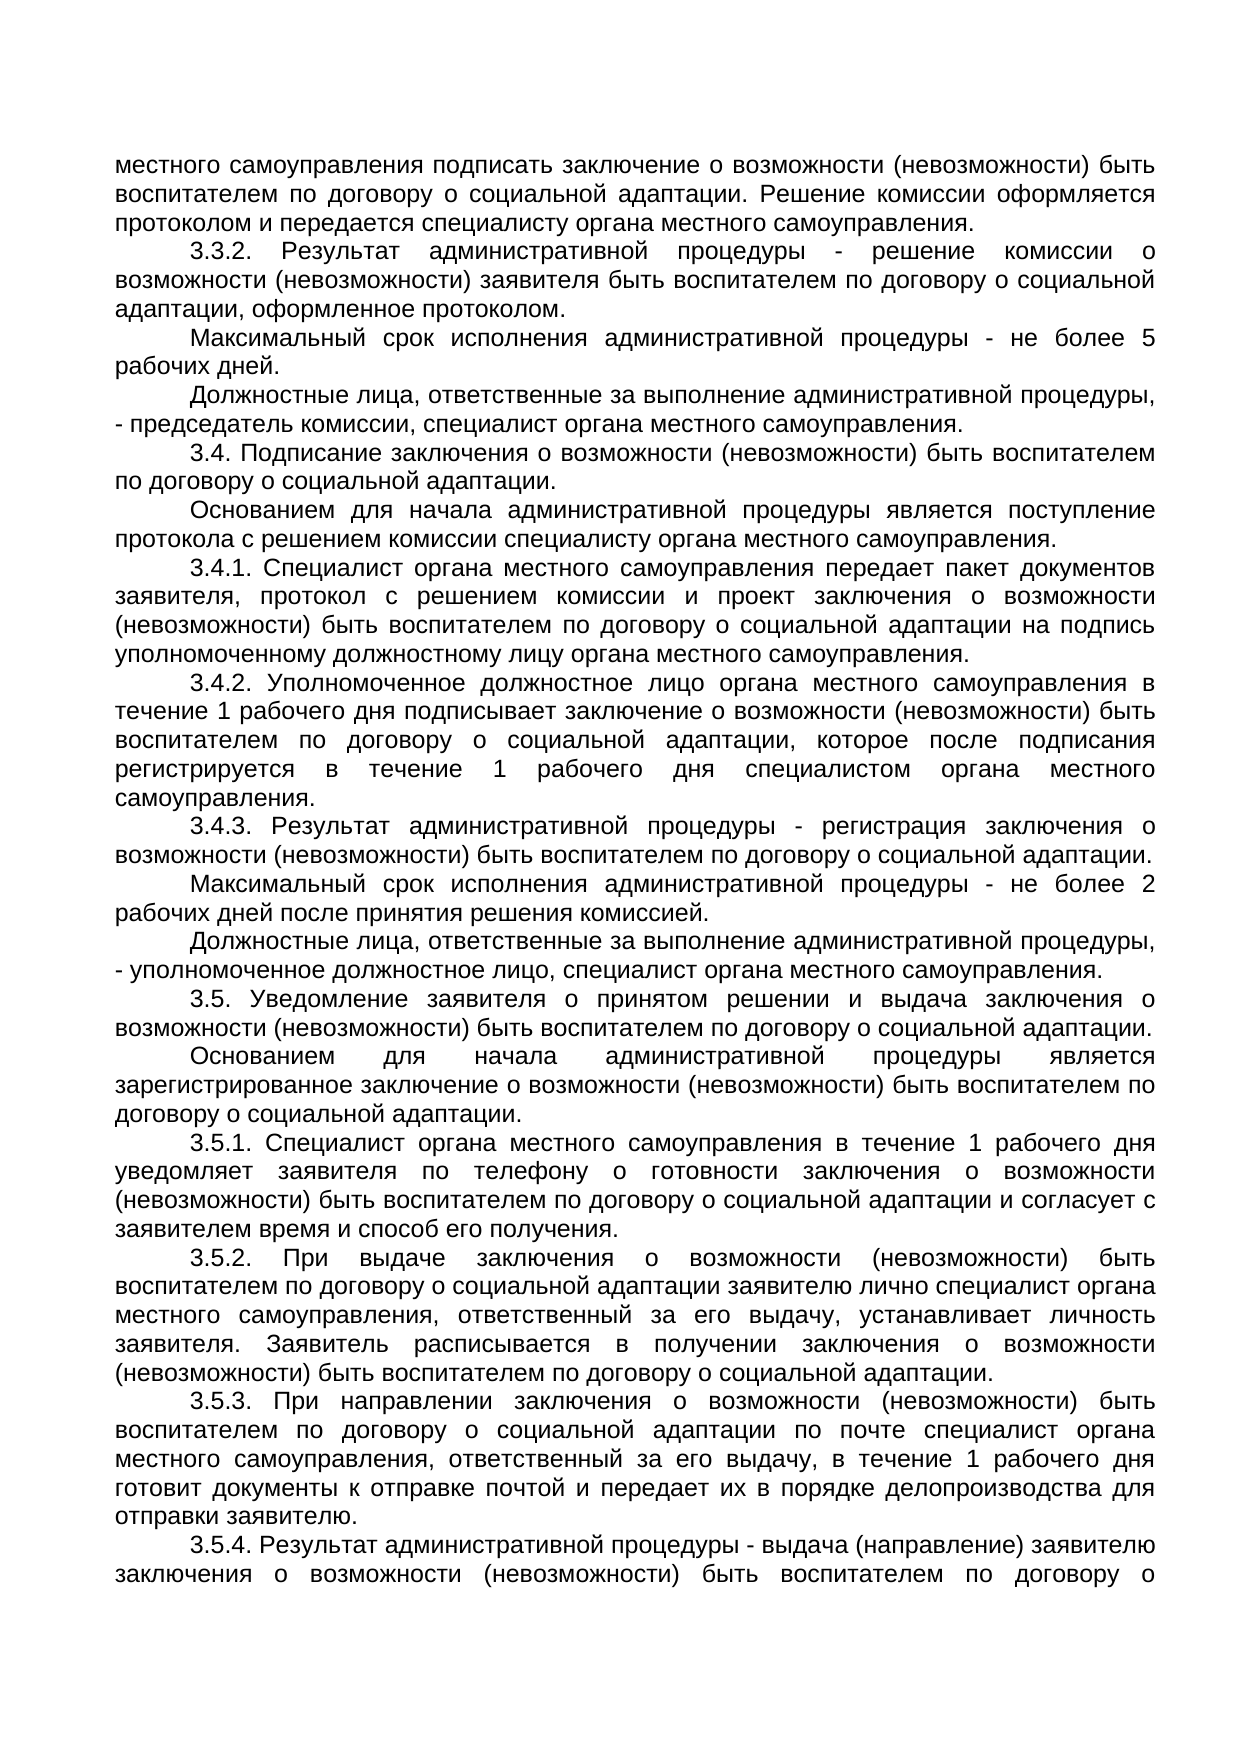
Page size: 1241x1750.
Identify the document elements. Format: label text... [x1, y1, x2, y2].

text 3.4.1. Специалист органа местного самоуправления передает пакет документов заявителя, протокол с решением комиссии и проект заключения о возможности (невозможности) быть воспитателем по договору о социальной адаптации на подпись уполномоченному должностному лицу органа местного самоуправления. [114, 552, 1157, 667]
text 3.5.2. При выдаче заключения о возможности (невозможности) быть воспитателем по договору о социальной адаптации заявителю лично специалист органа местного самоуправления, ответственный за его выдачу, устанавливает личность заявителя. Заявитель расписывается в получении заключения о возможности (невозможности) быть воспитателем по договору о социальной адаптации. [114, 1242, 1157, 1386]
text Должностные лица, ответственные за выполнение административной процедуры, - председатель комиссии, специалист органа местного самоуправления. [114, 380, 1157, 437]
text 3.5. Уведомление заявителя о принятом решении и выдача заключения о возможности (невозможности) быть воспитателем по договору о социальной адаптации. [114, 984, 1157, 1041]
text Максимальный срок исполнения административной процедуры - не более 5 рабочих дней. [114, 322, 1157, 380]
text Основанием для начала административной процедуры является зарегистрированное заключение о возможности (невозможности) быть воспитателем по договору о социальной адаптации. [114, 1041, 1157, 1127]
text 3.4. Подписание заключения о возможности (невозможности) быть воспитателем по договору о социальной адаптации. [114, 437, 1157, 495]
text 3.4.3. Результат административной процедуры - регистрация заключения о возможности (невозможности) быть воспитателем по договору о социальной адаптации. [114, 811, 1157, 869]
text Должностные лица, ответственные за выполнение административной процедуры, - уполномоченное должностное лицо, специалист органа местного самоуправления. [114, 926, 1157, 984]
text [114, 150, 1157, 236]
text 3.3.2. Результат административной процедуры - решение комиссии о возможности (невозможности) заявителя быть воспитателем по договору о социальной адаптации, оформленное протоколом. [114, 236, 1157, 322]
text 3.4.2. Уполномоченное должностное лицо органа местного самоуправления в течение 1 рабочего дня подписывает заключение о возможности (невозможности) быть воспитателем по договору о социальной адаптации, которое после подписания регистрируется в течение 1 рабочего дня специалистом органа местного самоуправления. [114, 667, 1157, 811]
text 3.5.3. При направлении заключения о возможности (невозможности) быть воспитателем по договору о социальной адаптации по почте специалист органа местного самоуправления, ответственный за его выдачу, в течение 1 рабочего дня готовит документы к отправке почтой и передает их в порядке делопроизводства для отправки заявителю. [114, 1386, 1157, 1530]
text Максимальный срок исполнения административной процедуры - не более 2 рабочих дней после принятия решения комиссией. [114, 869, 1157, 926]
text 3.5.1. Специалист органа местного самоуправления в течение 1 рабочего дня уведомляет заявителя по телефону о готовности заключения о возможности (невозможности) быть воспитателем по договору о социальной адаптации и согласует с заявителем время и способ его получения. [114, 1127, 1157, 1242]
text Основанием для начала административной процедуры является поступление протокола с решением комиссии специалисту органа местного самоуправления. [114, 495, 1157, 552]
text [114, 1530, 1157, 1587]
